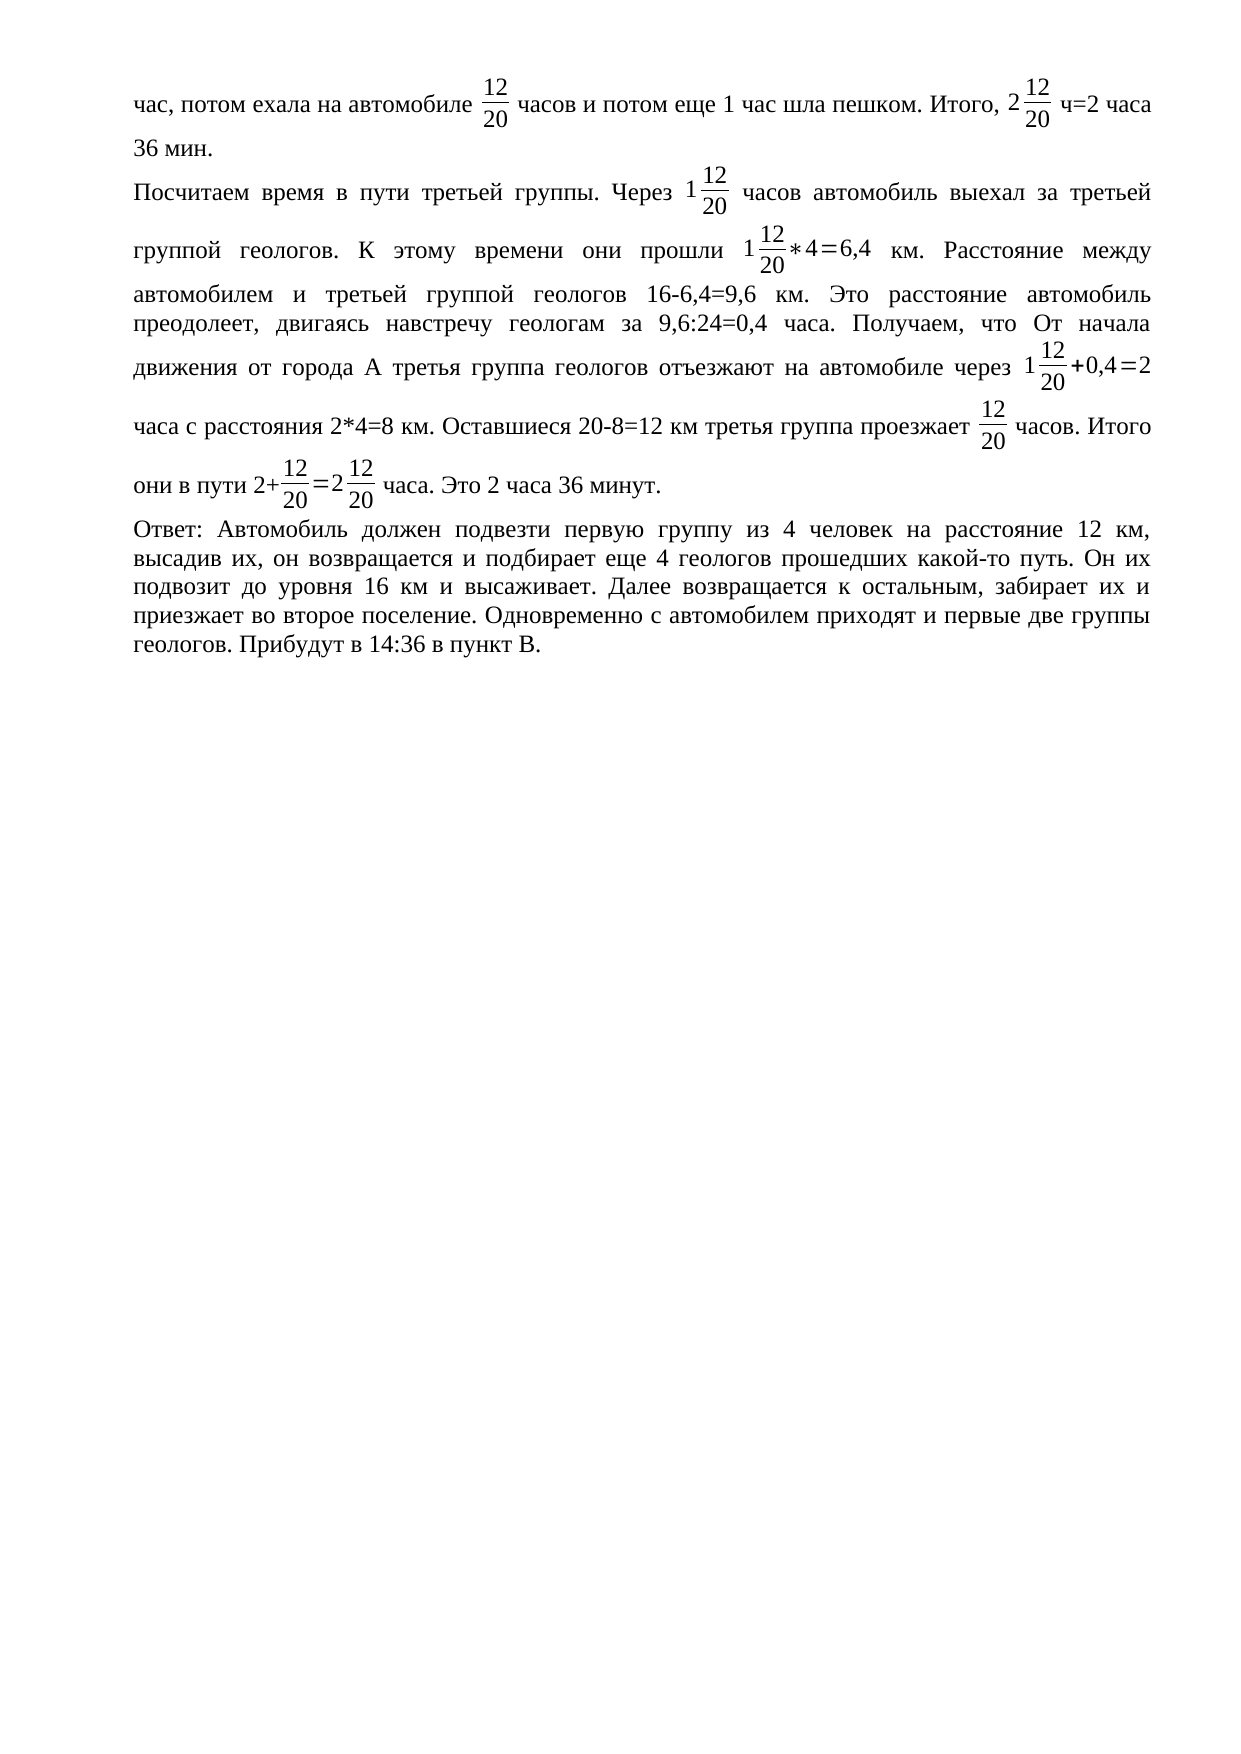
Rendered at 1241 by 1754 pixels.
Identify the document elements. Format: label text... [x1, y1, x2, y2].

text Посчитаем время в пути третьей группы. Через часов автомобиль выехал за третьей группой геологов. К этому времени они прошли км. Расстояние между автомобилем и третьей группой геологов 16-6,4=9,6 км. Это расстояние автомобиль преодолеет, двигаясь навстречу геологам за 9,6:24=0,4 часа. Получаем, что От начала движения от города А третья группа геологов отъезжают на автомобиле через часа с расстояния 2*4=8 км. Оставшиеся 20-8=12 км третья группа проезжает часов. Итого они в пути 2+ часа. Это 2 часа 36 минут. [133, 162, 1152, 514]
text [133, 74, 1152, 162]
text Ответ: Автомобиль должен подвезти первую группу из 4 человек на расстояние 12 км, высадив их, он возвращается и подбирает еще 4 геологов прошедших какой-то путь. Он их подвозит до уровня 16 км и высаживает. Далее возвращается к остальным, забирает их и приезжает во второе поселение. Одновременно с автомобилем приходят и первые две группы геологов. Прибудут в 14:36 в пункт В. [133, 514, 1152, 658]
